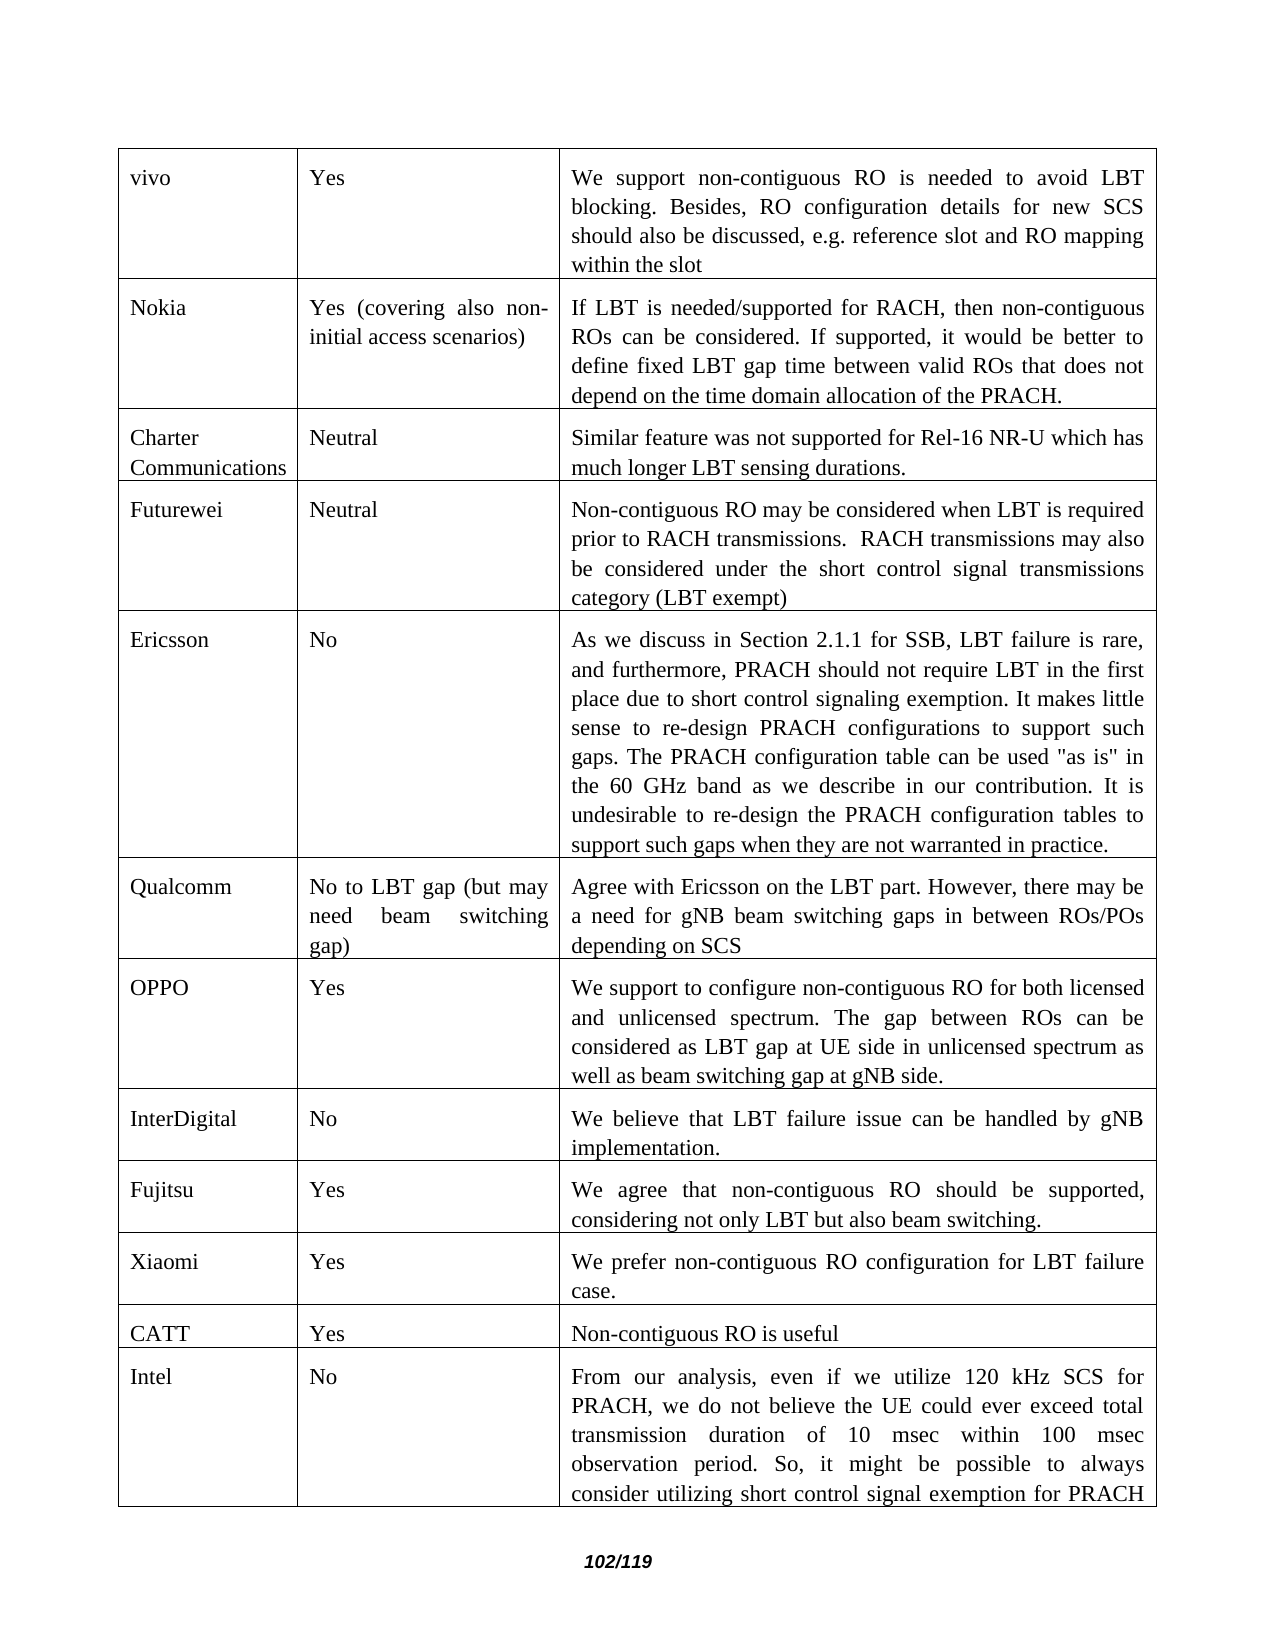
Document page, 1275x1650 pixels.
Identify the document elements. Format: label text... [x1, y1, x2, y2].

table_cell We support non-contiguous RO is needed to avoid LBT blocking. Besides, RO configuration details for new SCS should also be discussed, e.g. reference slot and RO mapping within the slot [560, 149, 1156, 278]
table_cell Nokia [119, 279, 297, 408]
table_cell No [298, 1089, 559, 1160]
table_cell InterDigital [119, 1089, 297, 1160]
table_cell vivo [119, 149, 297, 278]
table_cell Yes [298, 1305, 559, 1347]
table_cell We prefer non-contiguous RO configuration for LBT failure case. [560, 1233, 1156, 1304]
table_cell Non-contiguous RO may be considered when LBT is required prior to RACH transmissions. RACH transmissions may also be considered under the short control signal transmissions category (LBT exempt) [560, 481, 1156, 610]
table_cell Yes (covering also non-initial access scenarios) [298, 279, 559, 408]
table_cell We support to configure non-contiguous RO for both licensed and unlicensed spectrum. The gap between ROs can be considered as LBT gap at UE side in unlicensed spectrum as well as beam switching gap at gNB side. [560, 959, 1156, 1088]
table_cell Futurewei [119, 481, 297, 610]
table_cell Non-contiguous RO is useful [560, 1305, 1156, 1347]
table_cell Intel [119, 1348, 297, 1506]
table_cell No [298, 611, 559, 857]
table_cell CATT [119, 1305, 297, 1347]
table_cell Fujitsu [119, 1161, 297, 1232]
table_cell We agree that non-contiguous RO should be supported, considering not only LBT but also beam switching. [560, 1161, 1156, 1232]
table_cell Neutral [298, 481, 559, 610]
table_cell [560, 1348, 1156, 1506]
table_cell We believe that LBT failure issue can be handled by gNB implementation. [560, 1089, 1156, 1160]
table_cell Yes [298, 1161, 559, 1232]
table_cell As we discuss in Section 2.1.1 for SSB, LBT failure is rare, and furthermore, PRACH should not require LBT in the first place due to short control signaling exemption. It makes little sense to re-design PRACH configurations to support such gaps. The PRACH configuration table can be used "as is" in the 60 GHz band as we describe in our contribution. It is undesirable to re-design the PRACH configuration tables to support such gaps when they are not warranted in practice. [560, 611, 1156, 857]
table_cell Yes [298, 1233, 559, 1304]
table_cell OPPO [119, 959, 297, 1088]
table_cell No [298, 1348, 559, 1506]
table_cell Agree with Ericsson on the LBT part. However, there may be a need for gNB beam switching gaps in between ROs/POs depending on SCS [560, 858, 1156, 958]
table_cell Yes [298, 959, 559, 1088]
table_cell Yes [298, 149, 559, 278]
table_cell If LBT is needed/supported for RACH, then non-contiguous ROs can be considered. If supported, it would be better to define fixed LBT gap time between valid ROs that does not depend on the time domain allocation of the PRACH. [560, 279, 1156, 408]
table_cell Xiaomi [119, 1233, 297, 1304]
table_cell Charter Communications [119, 409, 297, 480]
table_cell Qualcomm [119, 858, 297, 958]
table_cell Similar feature was not supported for Rel-16 NR-U which has much longer LBT sensing durations. [560, 409, 1156, 480]
table_cell Neutral [298, 409, 559, 480]
table_cell No to LBT gap (but may need beam switching gap) [298, 858, 559, 958]
table_cell Ericsson [119, 611, 297, 857]
